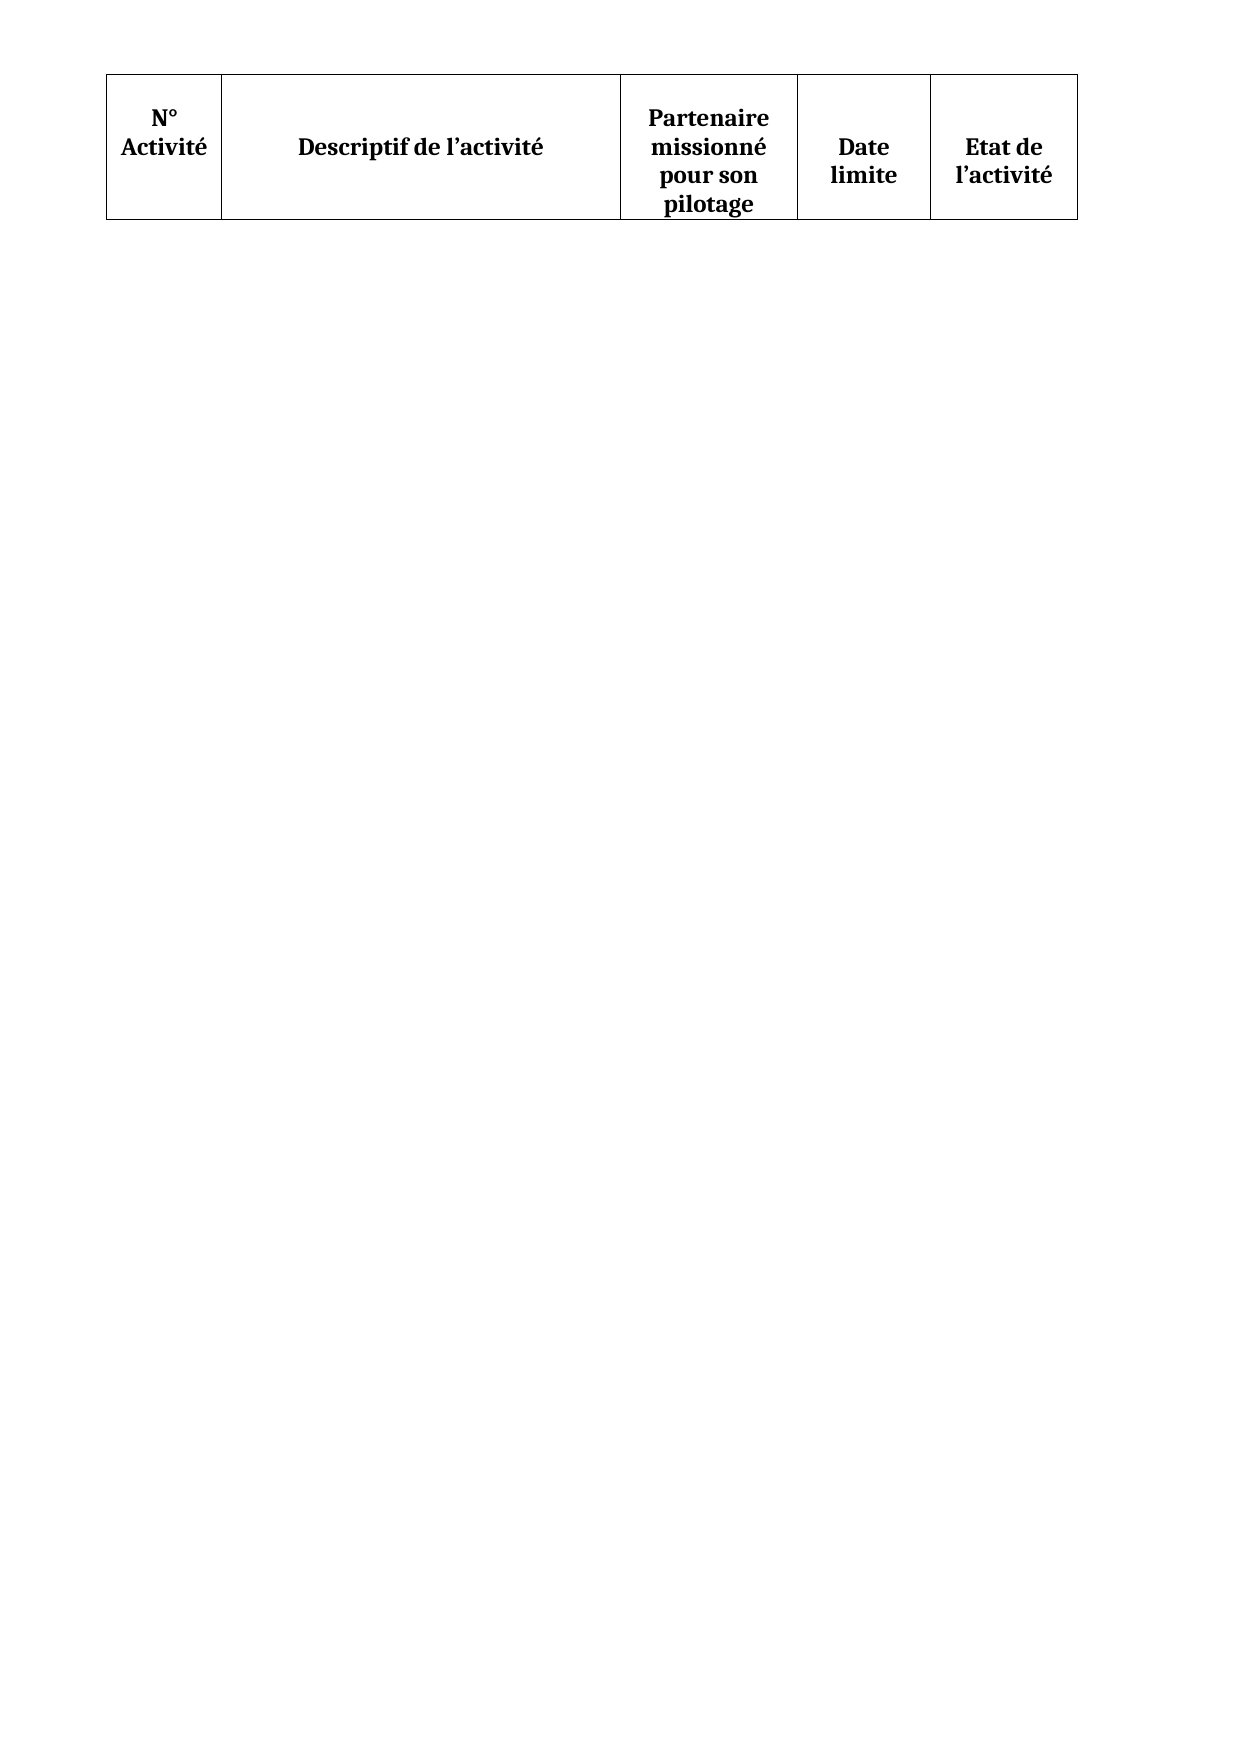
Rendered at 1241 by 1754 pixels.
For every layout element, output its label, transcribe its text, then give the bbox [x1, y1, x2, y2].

table_header Partenaire missionné pour son pilotage [621, 75, 797, 219]
table_header Descriptif de l’activité [222, 75, 620, 219]
table_header Etat de l’activité [931, 75, 1077, 219]
table_header N° Activité [107, 75, 221, 219]
table_header Date limite [798, 75, 930, 219]
